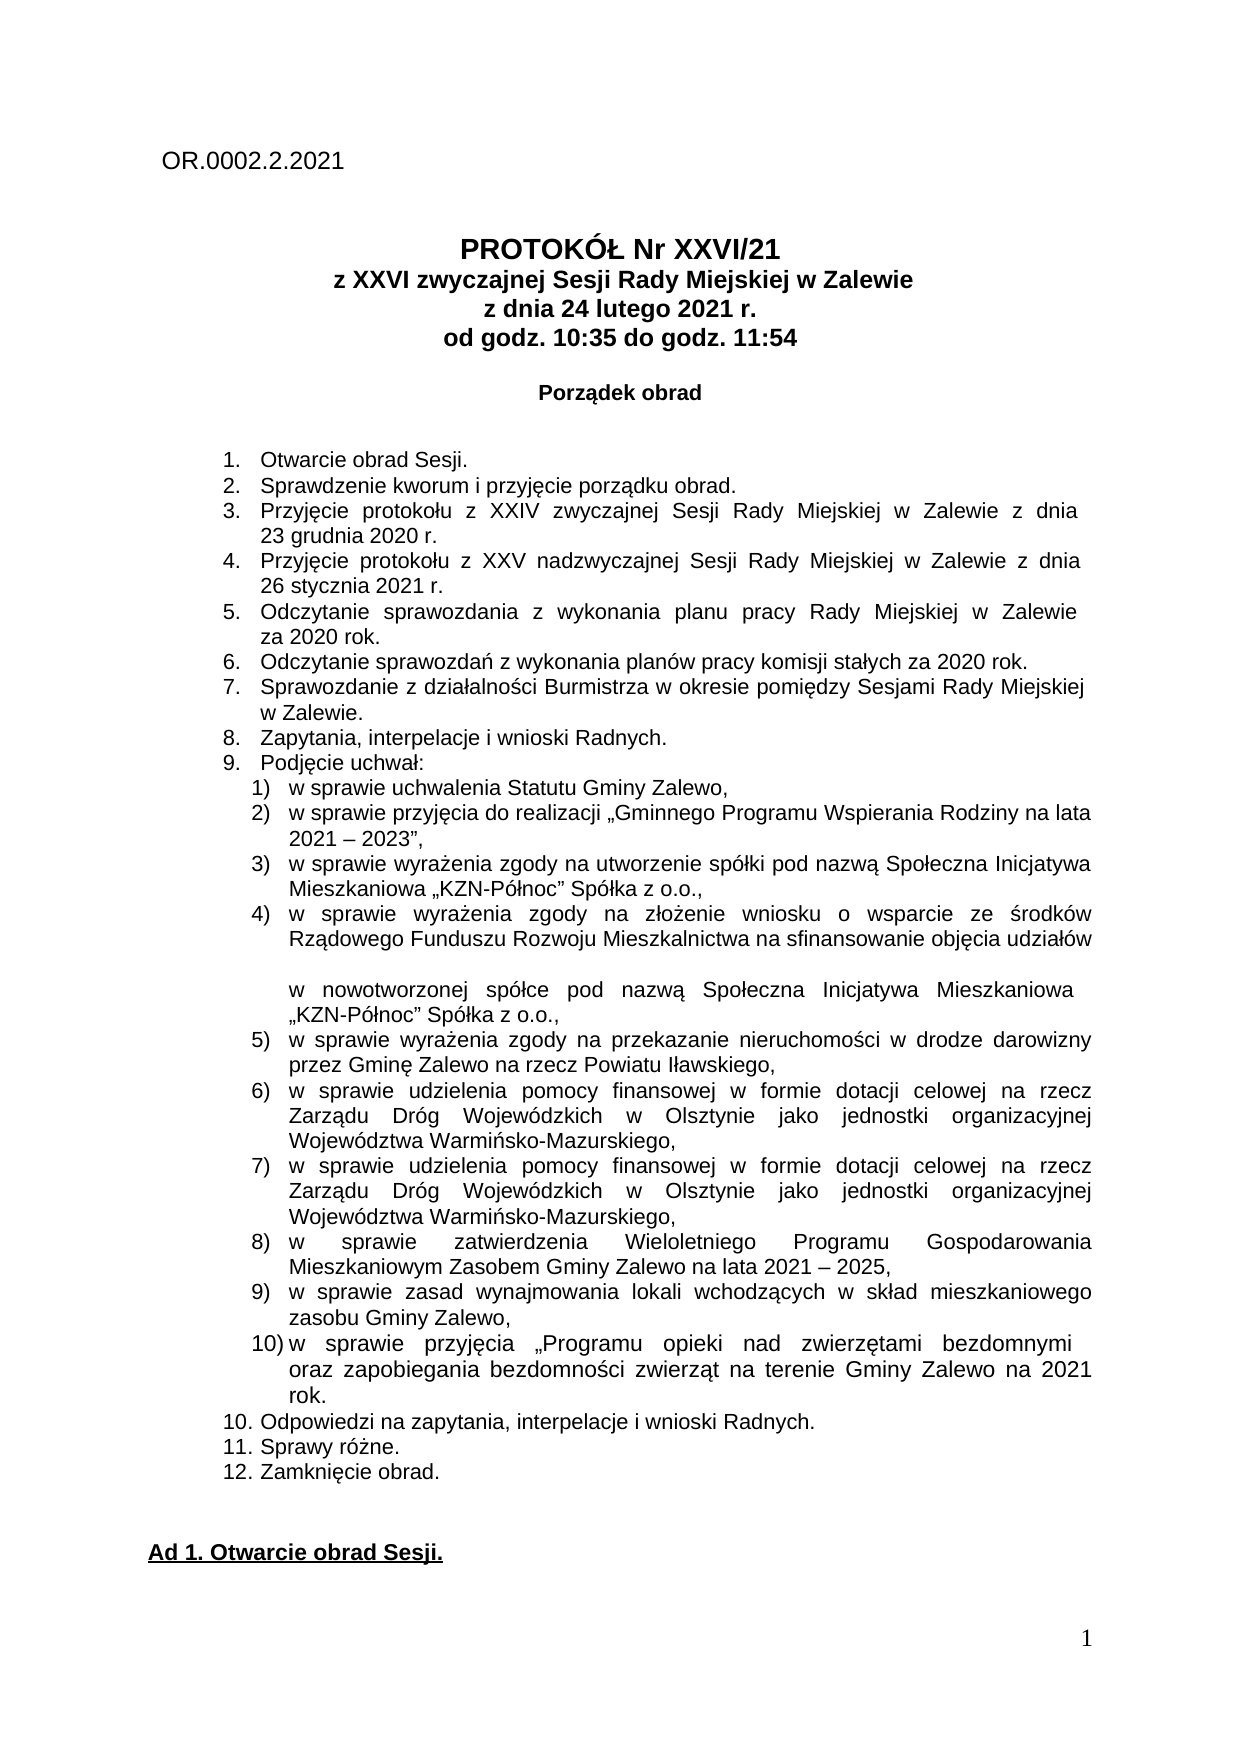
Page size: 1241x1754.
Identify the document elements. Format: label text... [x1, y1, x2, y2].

list Przyjęcie protokołu z XXIV zwyczajnej Sesji Rady Miejskiej w Zalewie z dnia 23 grudnia 2020 r. [223, 498, 1093, 548]
list Zapytania, interpelacje i wnioski Radnych. [223, 725, 1093, 750]
list w sprawie przyjęcia „Programu opieki nad zwierzętami bezdomnymi oraz zapobiegania bezdomności zwierząt na terenie Gminy Zalewo na 2021 rok. [251, 1330, 1093, 1409]
list Przyjęcie protokołu z XXV nadzwyczajnej Sesji Rady Miejskiej w Zalewie z dnia 26 stycznia 2021 r. [223, 548, 1093, 599]
text PROTOKÓŁ Nr XXVI/21 [148, 232, 1093, 265]
list w sprawie wyrażenia zgody na przekazanie nieruchomości w drodze darowizny przez Gminę Zalewo na rzecz Powiatu Iławskiego, [251, 1027, 1093, 1078]
list Sprawozdanie z działalności Burmistrza w okresie pomiędzy Sesjami Rady Miejskiej w Zalewie. [223, 674, 1093, 725]
list Otwarcie obrad Sesji. [223, 447, 1093, 472]
list w sprawie udzielenia pomocy finansowej w formie dotacji celowej na rzecz Zarządu Dróg Wojewódzkich w Olsztynie jako jednostki organizacyjnej Województwa Warmińsko-Mazurskiego, [251, 1078, 1093, 1153]
list Odczytanie sprawozdania z wykonania planu pracy Rady Miejskiej w Zalewie za 2020 rok. [223, 599, 1093, 649]
list w sprawie uchwalenia Statutu Gminy Zalewo, [251, 775, 1093, 800]
list Podjęcie uchwał: [223, 750, 1093, 775]
text Porządek obrad [148, 380, 1093, 405]
list w sprawie udzielenia pomocy finansowej w formie dotacji celowej na rzecz Zarządu Dróg Wojewódzkich w Olsztynie jako jednostki organizacyjnej Województwa Warmińsko-Mazurskiego, [251, 1153, 1093, 1229]
list w sprawie wyrażenia zgody na utworzenie spółki pod nazwą Społeczna Inicjatywa Mieszkaniowa „KZN-Północ” Spółka z o.o., [251, 851, 1093, 901]
list w sprawie zasad wynajmowania lokali wchodzących w skład mieszkaniowego zasobu Gminy Zalewo, [251, 1279, 1093, 1330]
text z XXVI zwyczajnej Sesji Rady Miejskiej w Zalewie [148, 265, 1093, 294]
list Odpowiedzi na zapytania, interpelacje i wnioski Radnych. [223, 1409, 1093, 1434]
list Sprawdzenie kworum i przyjęcie porządku obrad. [223, 472, 1093, 498]
list w sprawie wyrażenia zgody na złożenie wniosku o wsparcie ze środków Rządowego Funduszu Rozwoju Mieszkalnictwa na sfinansowanie objęcia udziałów w nowotworzonej spółce pod nazwą Społeczna Inicjatywa Mieszkaniowa „KZN-Północ” Spółka z o.o., [251, 901, 1093, 1027]
list Zamknięcie obrad. [223, 1459, 1093, 1484]
list w sprawie zatwierdzenia Wieloletniego Programu Gospodarowania Mieszkaniowym Zasobem Gminy Zalewo na lata 2021 – 2025, [251, 1229, 1093, 1279]
text z dnia 24 lutego 2021 r. [148, 294, 1093, 323]
text od godz. 10:35 do godz. 11:54 [148, 323, 1093, 351]
list Sprawy różne. [223, 1434, 1093, 1459]
list Odczytanie sprawozdań z wykonania planów pracy komisji stałych za 2020 rok. [223, 649, 1093, 674]
list w sprawie przyjęcia do realizacji „Gminnego Programu Wspierania Rodziny na lata 2021 – 2023”, [251, 800, 1093, 851]
text OR.0002.2.2021 [148, 146, 1093, 175]
text Ad 1. Otwarcie obrad Sesji. [148, 1539, 1093, 1565]
